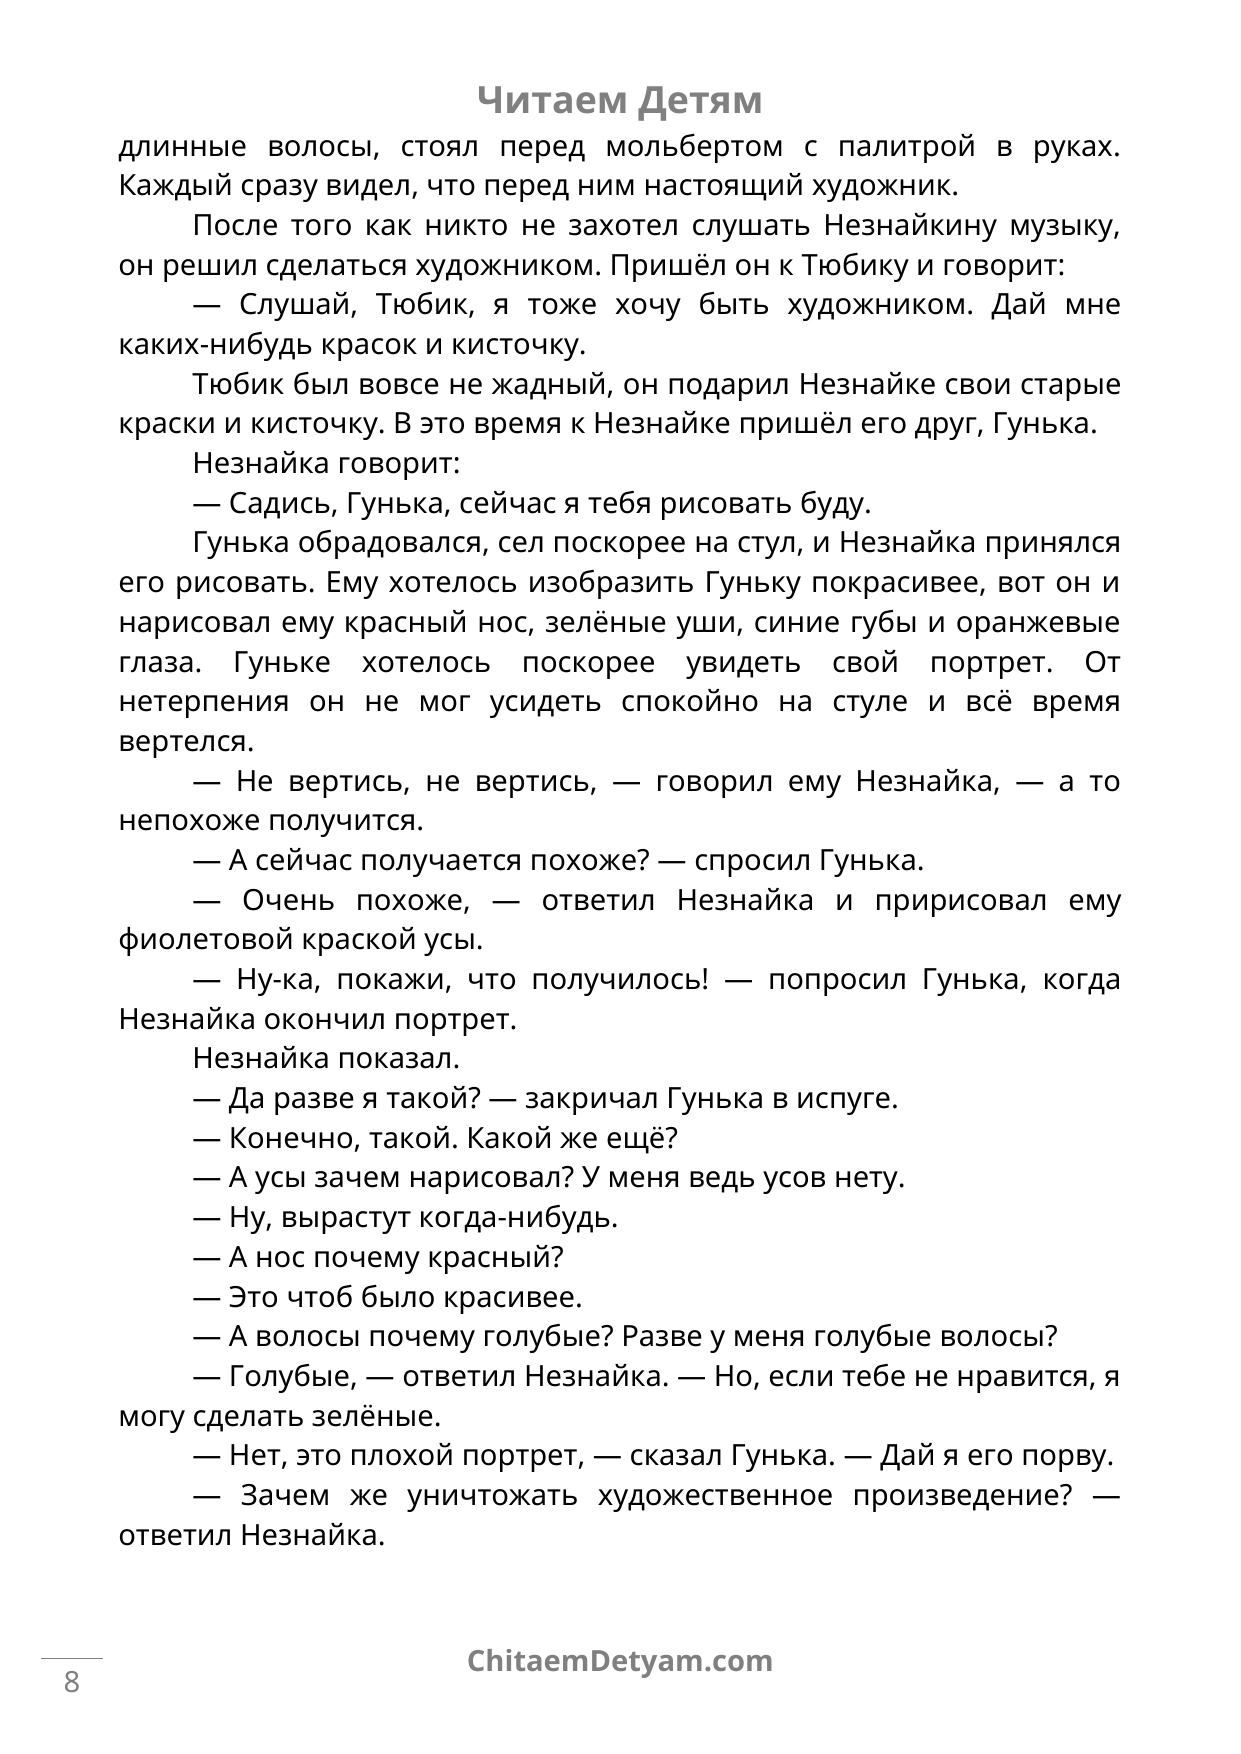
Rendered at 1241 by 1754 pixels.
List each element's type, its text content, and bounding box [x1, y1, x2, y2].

text — А волосы почему голубые? Разве у меня голубые волосы? [118, 1316, 1122, 1355]
text — Ну, вырастут когда-нибудь. [118, 1196, 1122, 1236]
text — А нос почему красный? [118, 1236, 1122, 1276]
text После того как никто не захотел слушать Незнайкину музыку, он решил сделаться художником. Пришёл он к Тюбику и говорит: [118, 204, 1122, 284]
text — А сейчас получается похоже? — спросил Гунька. [118, 839, 1122, 879]
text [118, 125, 1122, 204]
text — Голубые, — ответил Незнайка. — Но, если тебе не нравится, я могу сделать зелёные. [118, 1355, 1122, 1434]
text — Это чтоб было красивее. [118, 1276, 1122, 1316]
text Тюбик был вовсе не жадный, он подарил Незнайке свои старые краски и кисточку. В это время к Незнайке пришёл его друг, Гунька. [118, 363, 1122, 442]
text — Нет, это плохой портрет, — сказал Гунька. — Дай я его порву. [118, 1434, 1122, 1474]
text — Зачем же уничтожать художественное произведение? — ответил Незнайка. [118, 1474, 1122, 1554]
text — Садись, Гунька, сейчас я тебя рисовать буду. [118, 482, 1122, 522]
text — Ну-ка, покажи, что получилось! — попросил Гунька, когда Незнайка окончил портрет. [118, 958, 1122, 1038]
text Незнайка показал. [118, 1038, 1122, 1077]
text — Слушай, Тюбик, я тоже хочу быть художником. Дай мне каких-нибудь красок и кисточку. [118, 284, 1122, 363]
text — Да разве я такой? — закричал Гунька в испуге. [118, 1077, 1122, 1117]
text Незнайка говорит: [118, 442, 1122, 482]
text — А усы зачем нарисовал? У меня ведь усов нету. [118, 1157, 1122, 1196]
text — Не вертись, не вертись, — говорил ему Незнайка, — а то непохоже получится. [118, 760, 1122, 839]
text — Конечно, такой. Какой же ещё? [118, 1117, 1122, 1157]
text — Очень похоже, — ответил Незнайка и пририсовал ему фиолетовой краской усы. [118, 879, 1122, 958]
text Гунька обрадовался, сел поскорее на стул, и Незнайка принялся его рисовать. Ему хотелось изобразить Гуньку покрасивее, вот он и нарисовал ему красный нос, зелёные уши, синие губы и оранжевые глаза. Гуньке хотелось поскорее увидеть свой портрет. От нетерпения он не мог усидеть спокойно на стуле и всё время вертелся. [118, 522, 1122, 760]
